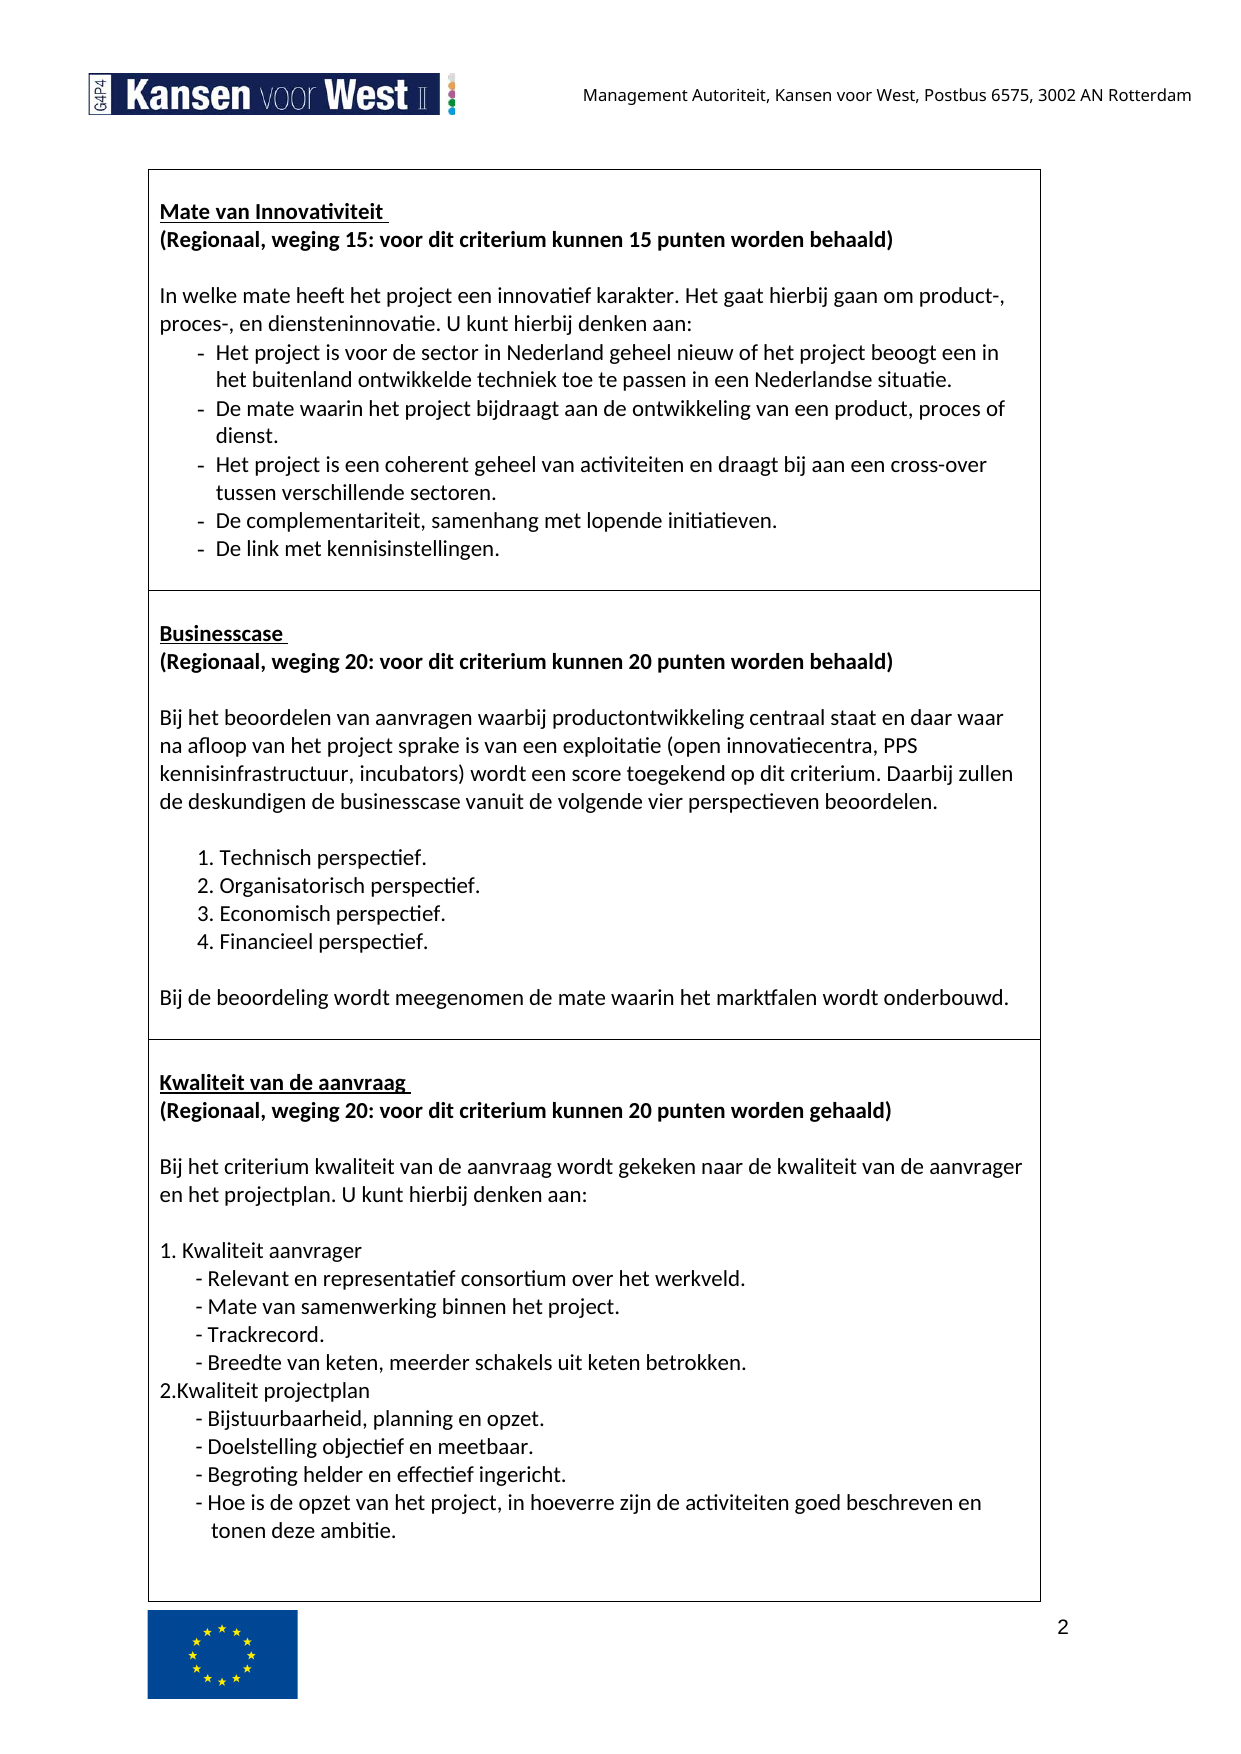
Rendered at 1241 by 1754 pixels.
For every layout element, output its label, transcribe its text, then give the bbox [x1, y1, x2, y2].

picture [147, 1610, 298, 1699]
table_cell Businesscase (Regionaal, weging 20: voor dit criterium kunnen 20 punten worden behaald) Bij het beoordelen van aanvragen waarbij productontwikkeling centraal staat en daar waar na afloop van het project sprake is van een exploitatie (open innovatiecentra, PPS kennisinfrastructuur, incubators) wordt een score toegekend op dit criterium. Daarbij zullen de deskundigen de businesscase vanuit de volgende vier perspectieven beoordelen. 1. Technisch perspectief. 2. Organisatorisch perspectief. 3. Economisch perspectief. 4. Financieel perspectief. Bij de beoordeling wordt meegenomen de mate waarin het marktfalen wordt onderbouwd. [149, 591, 1040, 1039]
picture [88, 73, 456, 115]
table_cell Mate van Innovativiteit (Regionaal, weging 15: voor dit criterium kunnen 15 punten worden behaald) In welke mate heeft het project een innovatief karakter. Het gaat hierbij gaan om product-, proces-, en diensteninnovatie. U kunt hierbij denken aan: Het project is voor de sector in Nederland geheel nieuw of het project beoogt een in het buitenland ontwikkelde techniek toe te passen in een Nederlandse situatie. De mate waarin het project bijdraagt aan de ontwikkeling van een product, proces of dienst. Het project is een coherent geheel van activiteiten en draagt bij aan een cross-over tussen verschillende sectoren. De complementariteit, samenhang met lopende initiatieven. De link met kennisinstellingen. [149, 170, 1040, 590]
